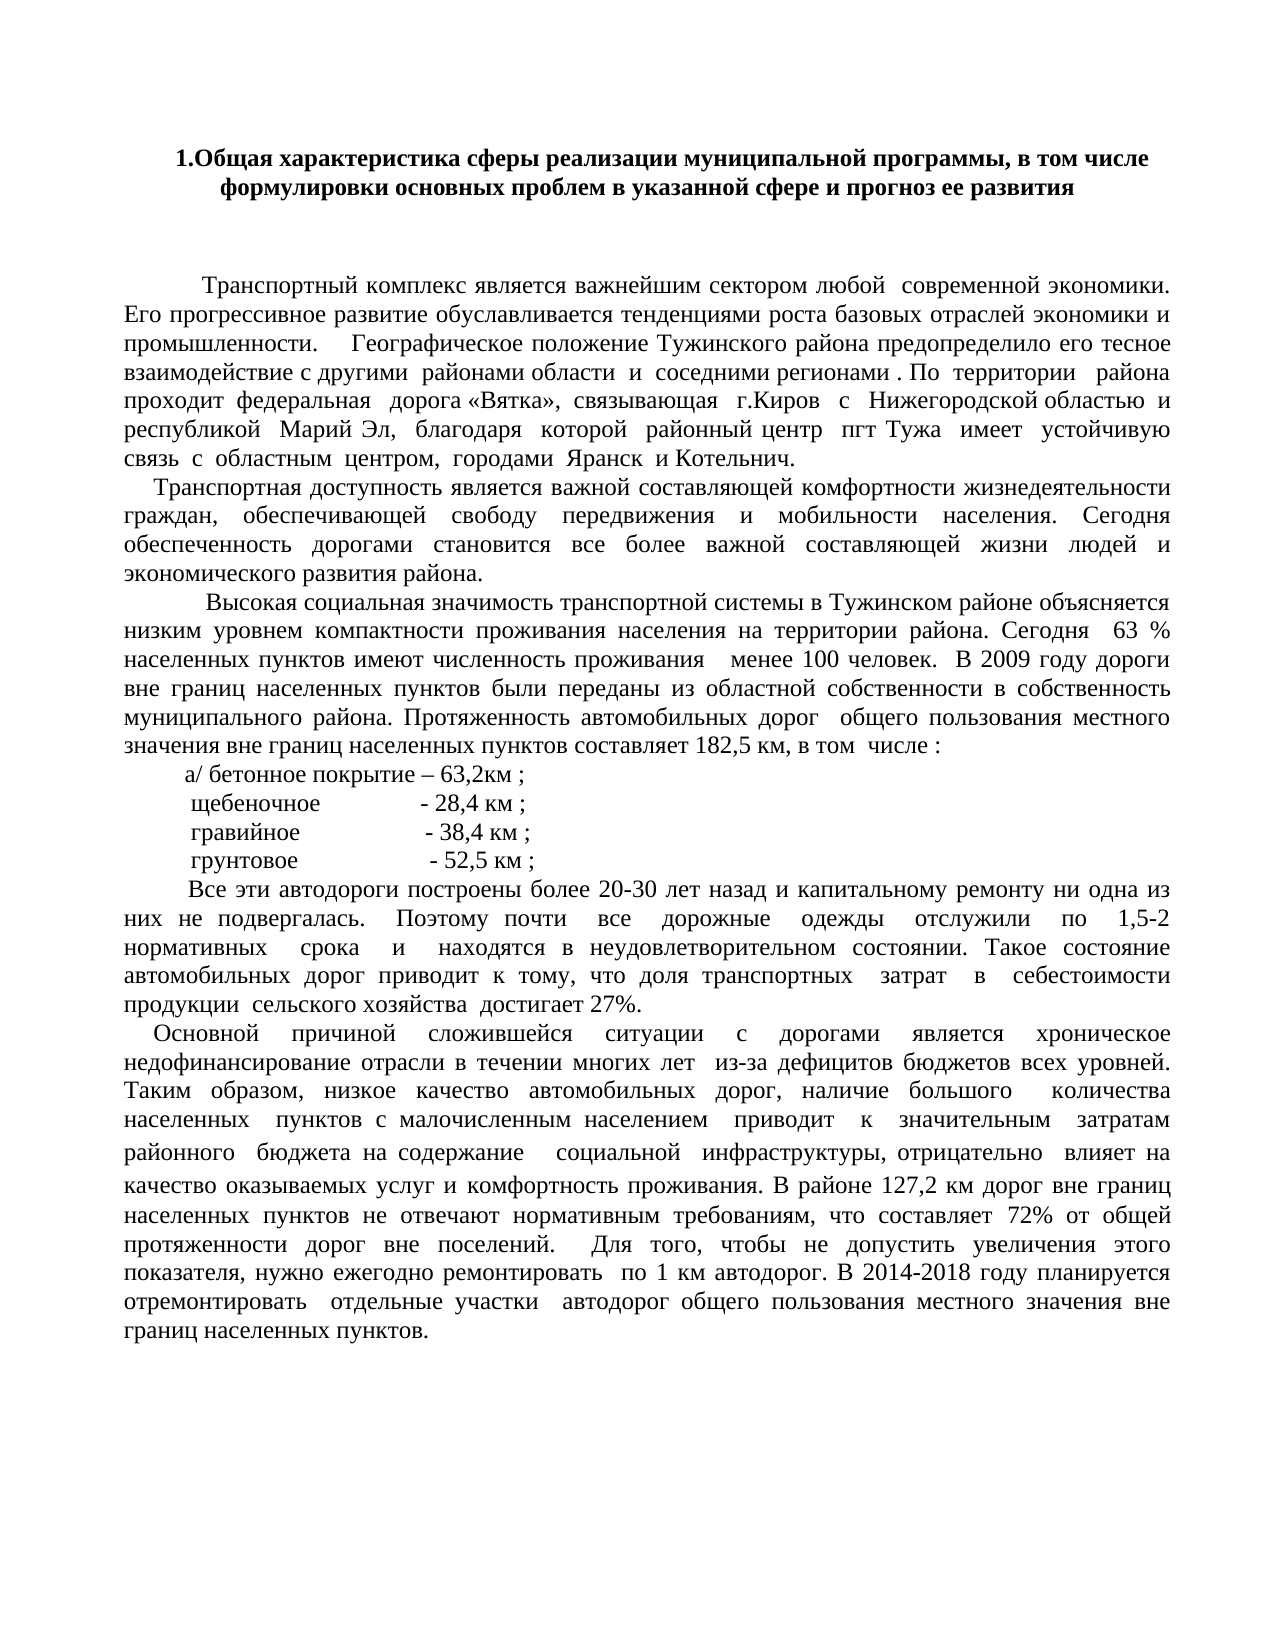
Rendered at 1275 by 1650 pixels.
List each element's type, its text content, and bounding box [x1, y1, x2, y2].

text а/ бетонное покрытие – 63,2км ; [123, 759, 1172, 788]
text щебеночное - ; [123, 788, 1172, 817]
text Все эти автодороги построены более 20-30 лет назад и капитальному ремонту ни одна из них не подвергалась. Поэтому почти все дорожные одежды отслужили по 1,5-2 нормативных срока и находятся в неудовлетворительном состоянии. Такое состояние автомобильных дорог приводит к тому, что доля транспортных затрат в себестоимости продукции сельского хозяйства достигает 27%. [123, 874, 1172, 1018]
text Высокая социальная значимость транспортной системы в Тужинском районе объясняется низким уровнем компактности проживания населения на территории района. Сегодня 63 % населенных пунктов имеют численность проживания менее 100 человек. В 2009 году дороги вне границ населенных пунктов были переданы из областной собственности в собственность муниципального района. Протяженность автомобильных дорог общего пользования местного значения вне границ населенных пунктов составляет , в том числе : [123, 587, 1172, 759]
text Транспортная доступность является важной составляющей комфортности жизнедеятельности граждан, обеспечивающей свободу передвижения и мобильности населения. Сегодня обеспеченность дорогами становится все более важной составляющей жизни людей и экономического развития района. [123, 472, 1172, 587]
text Транспортный комплекс является важнейшим сектором любой современной экономики. Его прогрессивное развитие обуславливается тенденциями роста базовых отраслей экономики и промышленности. Географическое положение Тужинского района предопределило его тесное взаимодействие с другими районами области и соседними регионами . По территории района проходит федеральная дорога «Вятка», связывающая г.Киров с Нижегородской областью и республикой Марий Эл, благодаря которой районный центр пгт Тужа имеет устойчивую связь с областным центром, городами Яранск и Котельнич. [123, 270, 1172, 472]
text грунтовое - ; [123, 845, 1172, 874]
subtitle 1.Общая характеристика сферы реализации муниципальной программы, в том числе формулировки основных проблем в указанной сфере и прогноз ее развития [123, 143, 1172, 201]
text Основной причиной сложившейся ситуации с дорогами является хроническое недофинансирование отрасли в течении многих лет из-за дефицитов бюджетов всех уровней. Таким образом, низкое качество автомобильных дорог, наличие большого количества населенных пунктов с малочисленным населением приводит к значительным затратам районного бюджета на содержание социальной инфраструктуры, отрицательно влияет на качество оказываемых услуг и комфортность проживания. В районе 127,2 км дорог вне границ населенных пунктов не отвечают нормативным требованиям, что составляет 72% от общей протяженности дорог вне поселений. Для того, чтобы не допустить увеличения этого показателя, нужно ежегодно ремонтировать по 1 км автодорог. В 2014-2018 году планируется отремонтировать отдельные участки автодорог общего пользования местного значения вне границ населенных пунктов. [123, 1018, 1172, 1344]
text гравийное - ; [123, 817, 1172, 845]
